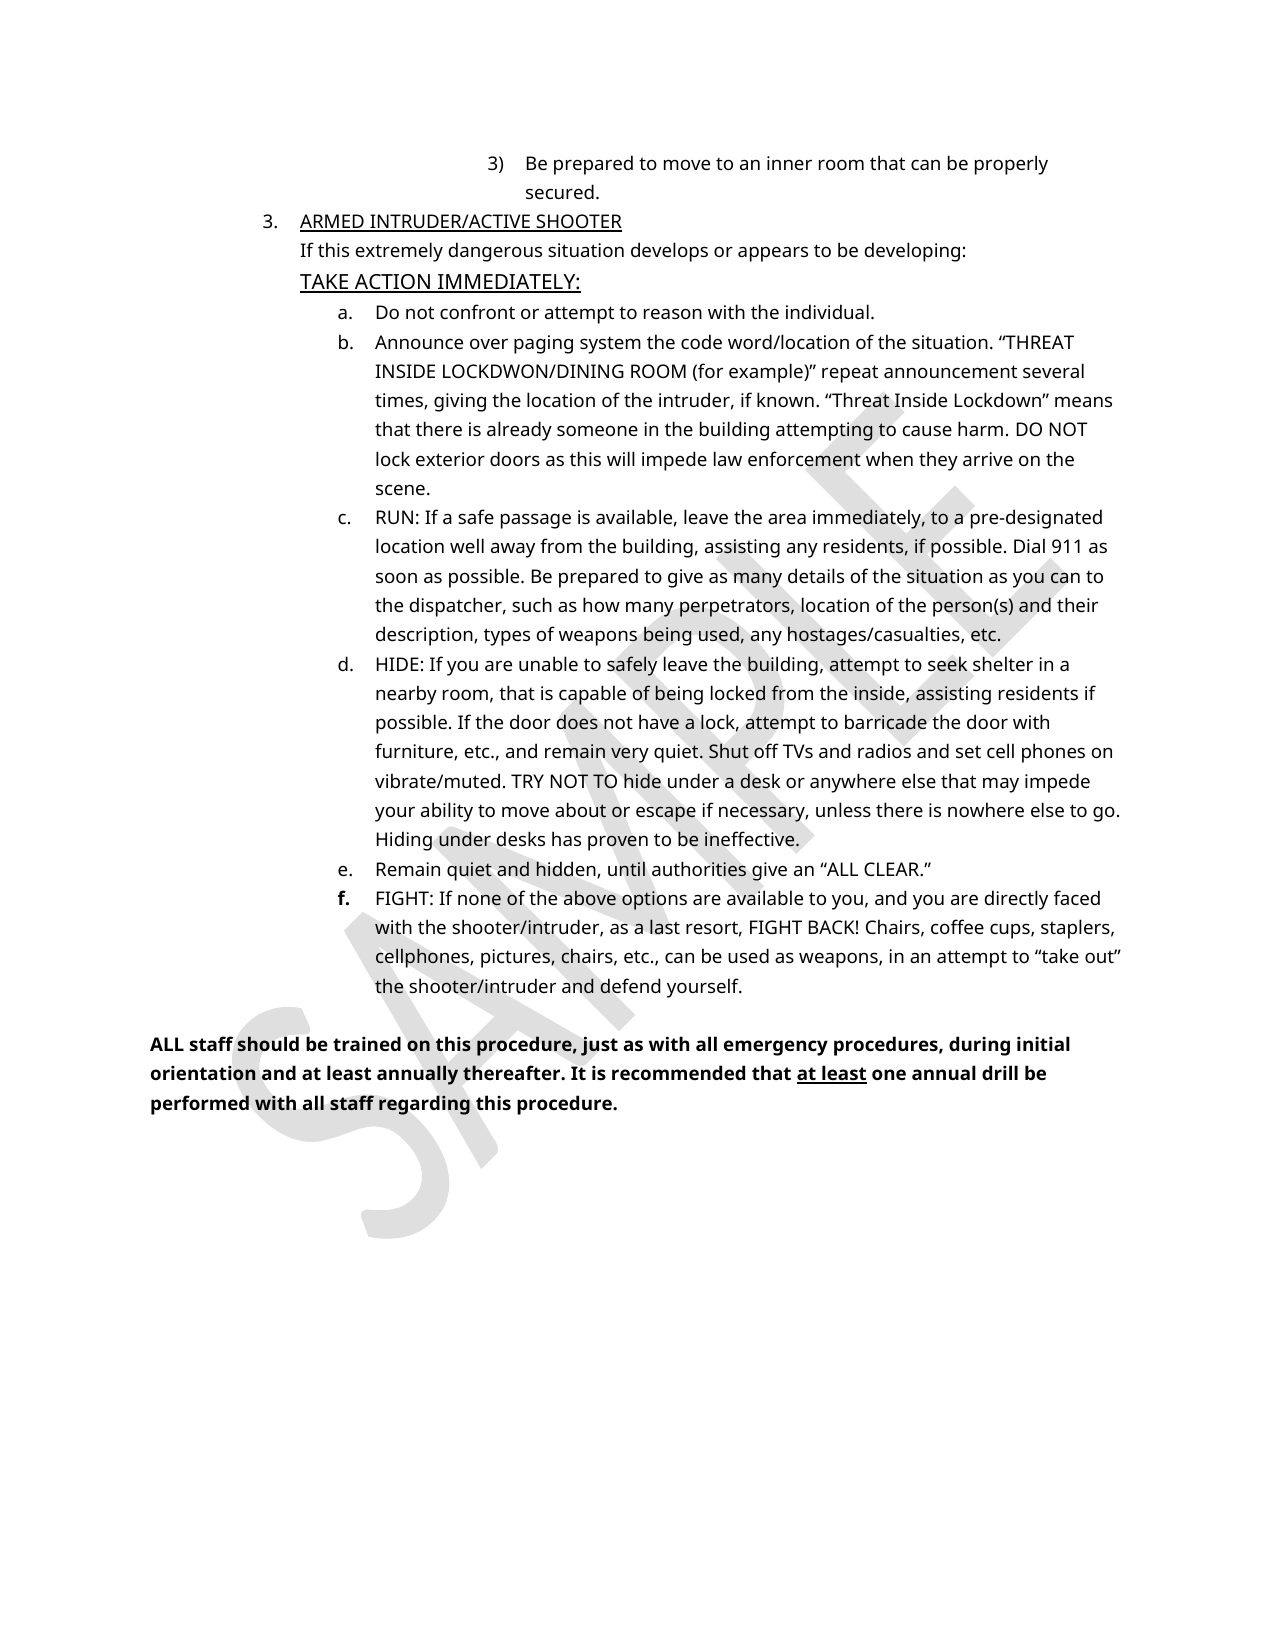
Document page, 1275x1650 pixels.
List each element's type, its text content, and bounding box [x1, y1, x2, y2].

list Do not confront or attempt to reason with the individual. [337, 300, 1125, 325]
list FIGHT: If none of the above options are available to you, and you are directly faced with the shooter/intruder, as a last resort, FIGHT BACK! Chairs, coffee cups, staplers, cellphones, pictures, chairs, etc., can be used as weapons, in an attempt to “take out” the shooter/intruder and defend yourself. [337, 885, 1125, 998]
list RUN: If a safe passage is available, leave the area immediately, to a pre-designated location well away from the building, assisting any residents, if possible. Dial 911 as soon as possible. Be prepared to give as many details of the situation as you can to the dispatcher, such as how many perpetrators, location of the person(s) and their description, types of weapons being used, any hostages/casualties, etc. [337, 504, 1125, 647]
list TAKE ACTION IMMEDIATELY: [300, 267, 1125, 296]
list If this extremely dangerous situation develops or appears to be developing: [300, 238, 1125, 263]
list ARMED INTRUDER/ACTIVE SHOOTER [262, 208, 1125, 234]
text ALL staff should be trained on this procedure, just as with all emergency procedures, during initial orientation and at least annually thereafter. It is recommended that at least one annual drill be performed with all staff regarding this procedure. [150, 1031, 1125, 1116]
list Remain quiet and hidden, until authorities give an “ALL CLEAR.” [337, 856, 1125, 881]
list HIDE: If you are unable to safely leave the building, attempt to seek shelter in a nearby room, that is capable of being locked from the inside, assisting residents if possible. If the door does not have a lock, attempt to barricade the door with furniture, etc., and remain very quiet. Shut off TVs and radios and set cell phones on vibrate/muted. TRY NOT TO hide under a desk or anywhere else that may impede your ability to move about or escape if necessary, unless there is nowhere else to go. Hiding under desks has proven to be ineffective. [337, 651, 1125, 852]
list Announce over paging system the code word/location of the situation. “THREAT INSIDE LOCKDWON/DINING ROOM (for example)” repeat announcement several times, giving the location of the intruder, if known. “Threat Inside Lockdown” means that there is already someone in the building attempting to cause harm. DO NOT lock exterior doors as this will impede law enforcement when they arrive on the scene. [337, 329, 1125, 501]
list Be prepared to move to an inner room that can be properly secured. [487, 150, 1125, 205]
